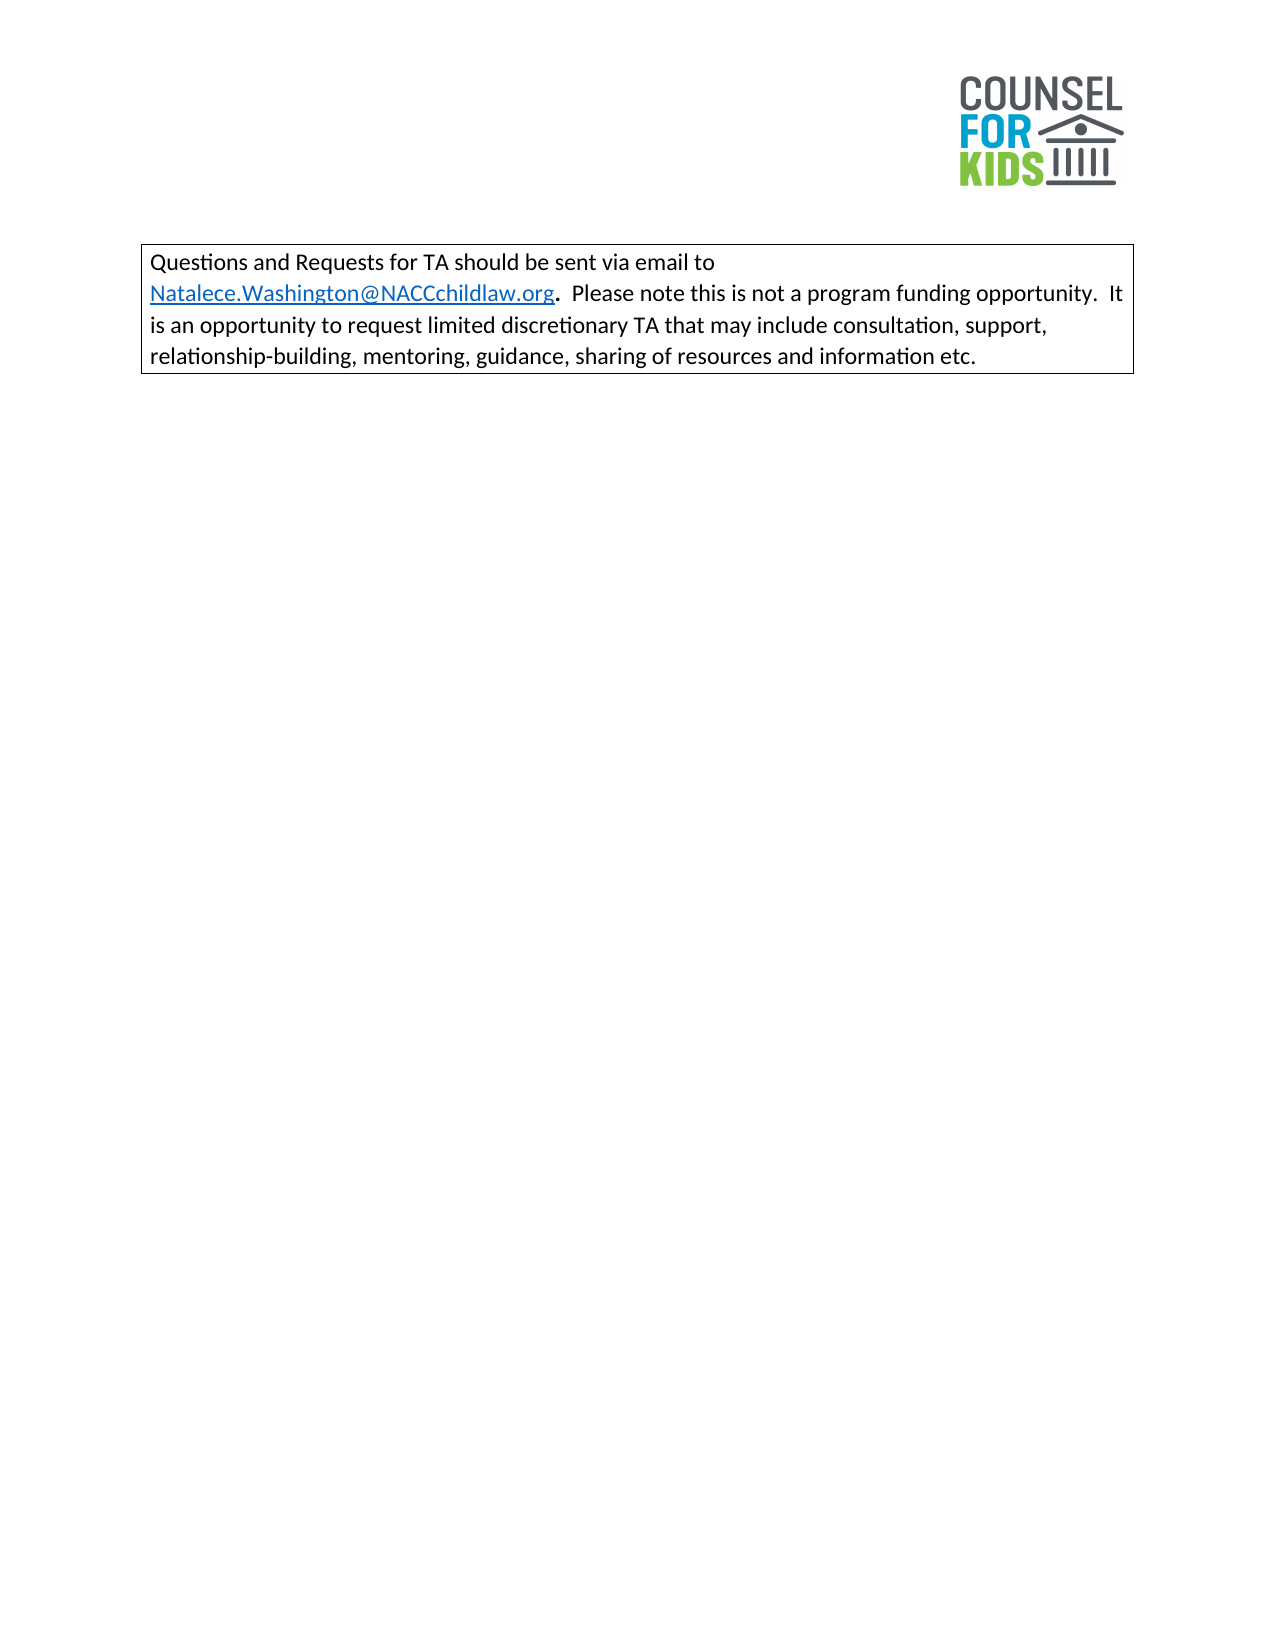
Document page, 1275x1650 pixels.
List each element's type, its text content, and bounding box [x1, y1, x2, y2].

picture [958, 75, 1125, 188]
text Questions and Requests for TA should be sent via email to Natalece.Washington@NACCchildlaw.org. Please note this is not a program funding opportunity. It is an opportunity to request limited discretionary TA that may include consultation, support, relationship-building, mentoring, guidance, sharing of resources and information etc. [142, 245, 1133, 373]
